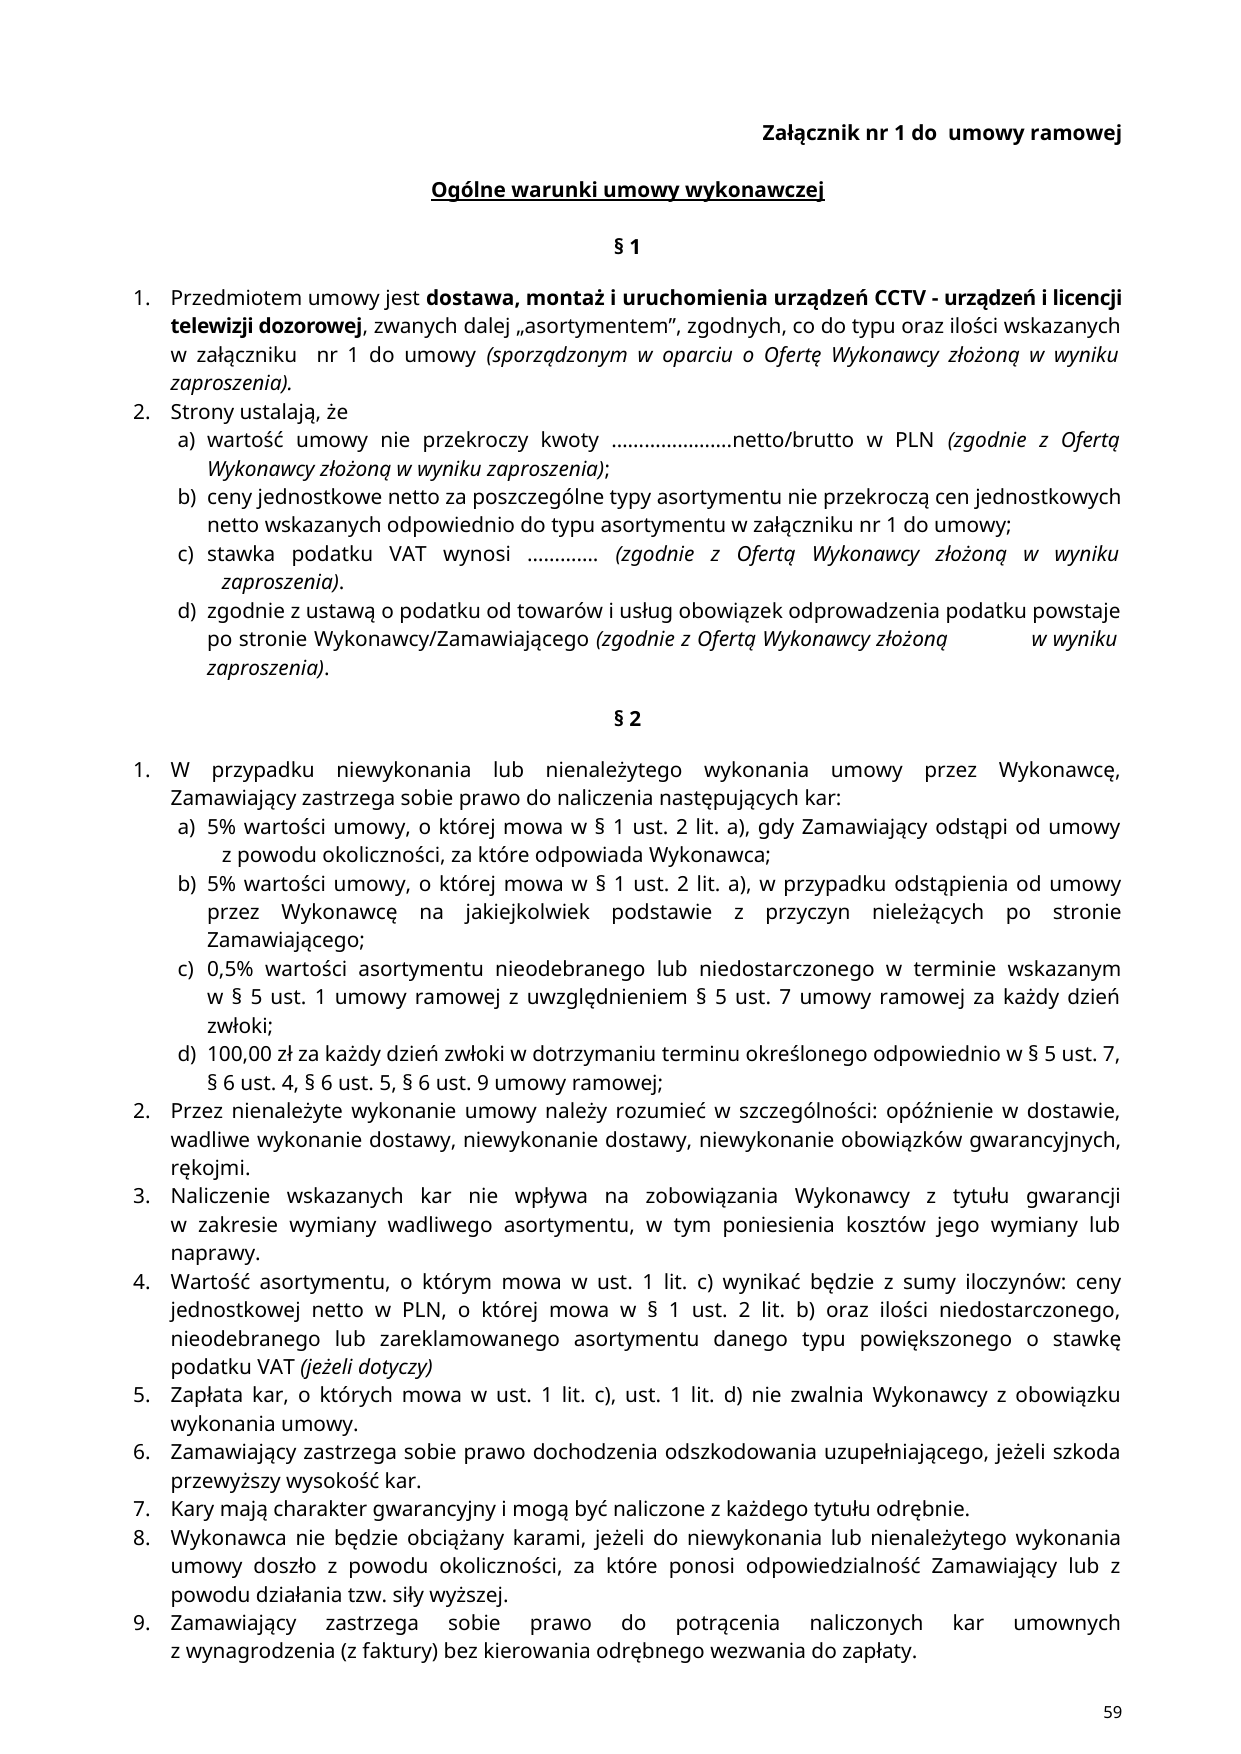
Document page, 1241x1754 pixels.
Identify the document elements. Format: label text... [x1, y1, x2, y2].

list 0,5% wartości asortymentu nieodebranego lub niedostarczonego w terminie wskazanym w § 5 ust. 1 umowy ramowej z uwzględnieniem § 5 ust. 7 umowy ramowej za każdy dzień zwłoki; [177, 954, 1122, 1039]
list ceny jednostkowe netto za poszczególne typy asortymentu nie przekroczą cen jednostkowych netto wskazanych odpowiednio do typu asortymentu w załączniku nr 1 do umowy; [177, 482, 1122, 539]
list 5% wartości umowy, o której mowa w § 1 ust. 2 lit. a), gdy Zamawiający odstąpi od umowy z powodu okoliczności, za które odpowiada Wykonawca; [177, 812, 1122, 869]
list Wykonawca nie będzie obciążany karami, jeżeli do niewykonania lub nienależytego wykonania umowy doszło z powodu okoliczności, za które ponosi odpowiedzialność Zamawiający lub z powodu działania tzw. siły wyższej. [133, 1523, 1122, 1608]
list zgodnie z ustawą o podatku od towarów i usług obowiązek odprowadzenia podatku powstaje po stronie Wykonawcy/Zamawiającego (zgodnie z Ofertą Wykonawcy złożoną w wyniku zaproszenia). [177, 596, 1122, 681]
list Wartość asortymentu, o którym mowa w ust. 1 lit. c) wynikać będzie z sumy iloczynów: ceny jednostkowej netto w PLN, o której mowa w § 1 ust. 2 lit. b) oraz ilości niedostarczonego, nieodebranego lub zareklamowanego asortymentu danego typu powiększonego o stawkę podatku VAT (jeżeli dotyczy) [133, 1267, 1122, 1381]
list Zapłata kar, o których mowa w ust. 1 lit. c), ust. 1 lit. d) nie zwalnia Wykonawcy z obowiązku wykonania umowy. [133, 1381, 1122, 1437]
list Kary mają charakter gwarancyjny i mogą być naliczone z każdego tytułu odrębnie. [133, 1494, 1122, 1523]
text Ogólne warunki umowy wykonawczej [133, 175, 1122, 203]
list 5% wartości umowy, o której mowa w § 1 ust. 2 lit. a), w przypadku odstąpienia od umowy przez Wykonawcę na jakiejkolwiek podstawie z przyczyn nieleżących po stronie Zamawiającego; [177, 869, 1122, 954]
list Strony ustalają, że [133, 397, 1122, 425]
list Przez nienależyte wykonanie umowy należy rozumieć w szczególności: opóźnienie w dostawie, wadliwe wykonanie dostawy, niewykonanie dostawy, niewykonanie obowiązków gwarancyjnych, rękojmi. [133, 1096, 1122, 1182]
text § 1 [133, 232, 1122, 260]
list Zamawiający zastrzega sobie prawo dochodzenia odszkodowania uzupełniającego, jeżeli szkoda przewyższy wysokość kar. [133, 1437, 1122, 1494]
list Naliczenie wskazanych kar nie wpływa na zobowiązania Wykonawcy z tytułu gwarancji w zakresie wymiany wadliwego asortymentu, w tym poniesienia kosztów jego wymiany lub naprawy. [133, 1182, 1122, 1267]
list W przypadku niewykonania lub nienależytego wykonania umowy przez Wykonawcę, Zamawiający zastrzega sobie prawo do naliczenia następujących kar: [133, 755, 1122, 812]
text Załącznik nr 1 do umowy ramowej [133, 118, 1122, 147]
list Zamawiający zastrzega sobie prawo do potrącenia naliczonych kar umownych z wynagrodzenia (z faktury) bez kierowania odrębnego wezwania do zapłaty. [133, 1608, 1122, 1665]
list Przedmiotem umowy jest dostawa, montaż i uruchomienia urządzeń CCTV - urządzeń i licencji telewizji dozorowej, zwanych dalej „asortymentem”, zgodnych, co do typu oraz ilości wskazanych w załączniku nr 1 do umowy (sporządzonym w oparciu o Ofertę Wykonawcy złożoną w wyniku zaproszenia). [133, 283, 1122, 397]
list 100,00 zł za każdy dzień zwłoki w dotrzymaniu terminu określonego odpowiednio w § 5 ust. 7, § 6 ust. 4, § 6 ust. 5, § 6 ust. 9 umowy ramowej; [177, 1039, 1122, 1096]
list wartość umowy nie przekroczy kwoty ………………….netto/brutto w PLN (zgodnie z Ofertą Wykonawcy złożoną w wyniku zaproszenia); [177, 425, 1122, 482]
list stawka podatku VAT wynosi …………. (zgodnie z Ofertą Wykonawcy złożoną w wyniku zaproszenia). [177, 539, 1122, 596]
text § 2 [133, 704, 1122, 732]
